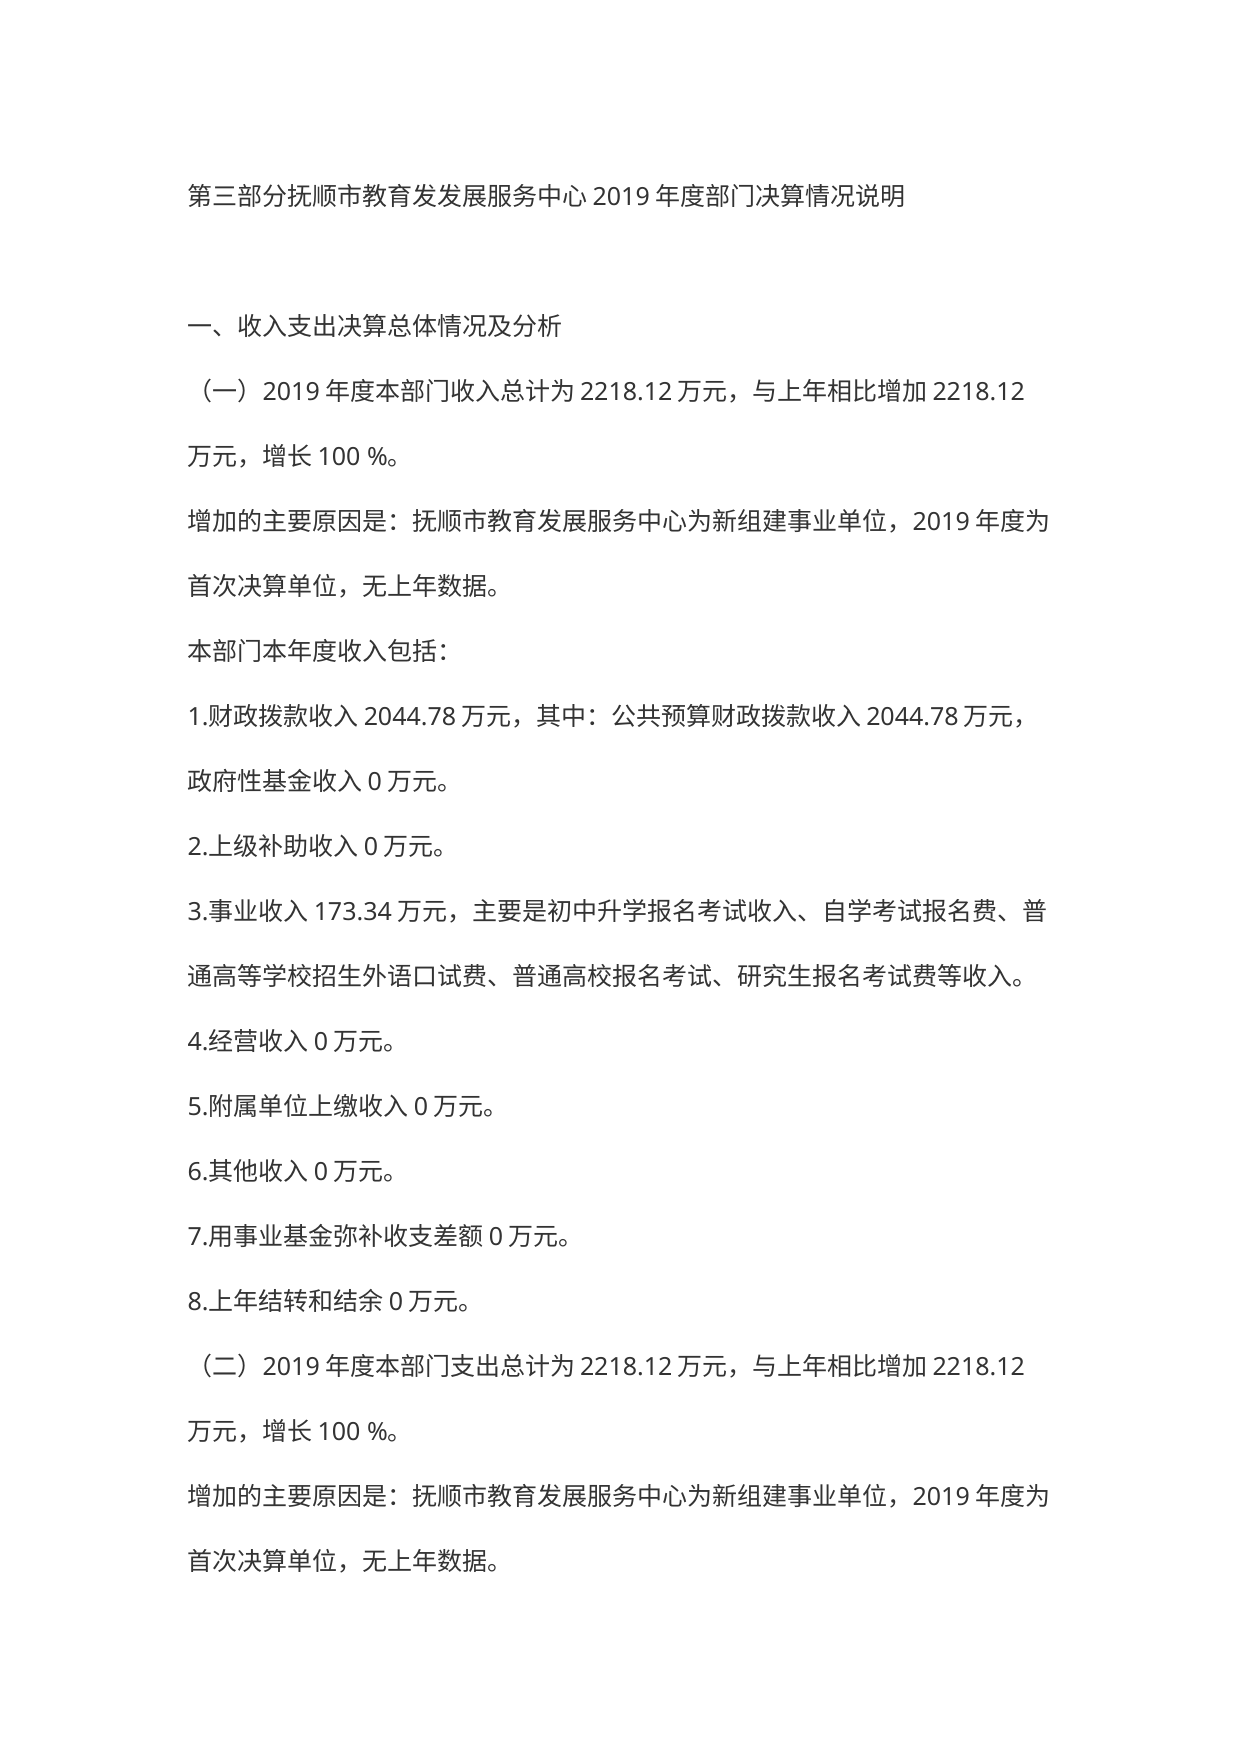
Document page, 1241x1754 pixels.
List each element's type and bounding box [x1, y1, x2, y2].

text [187, 162, 1053, 1592]
